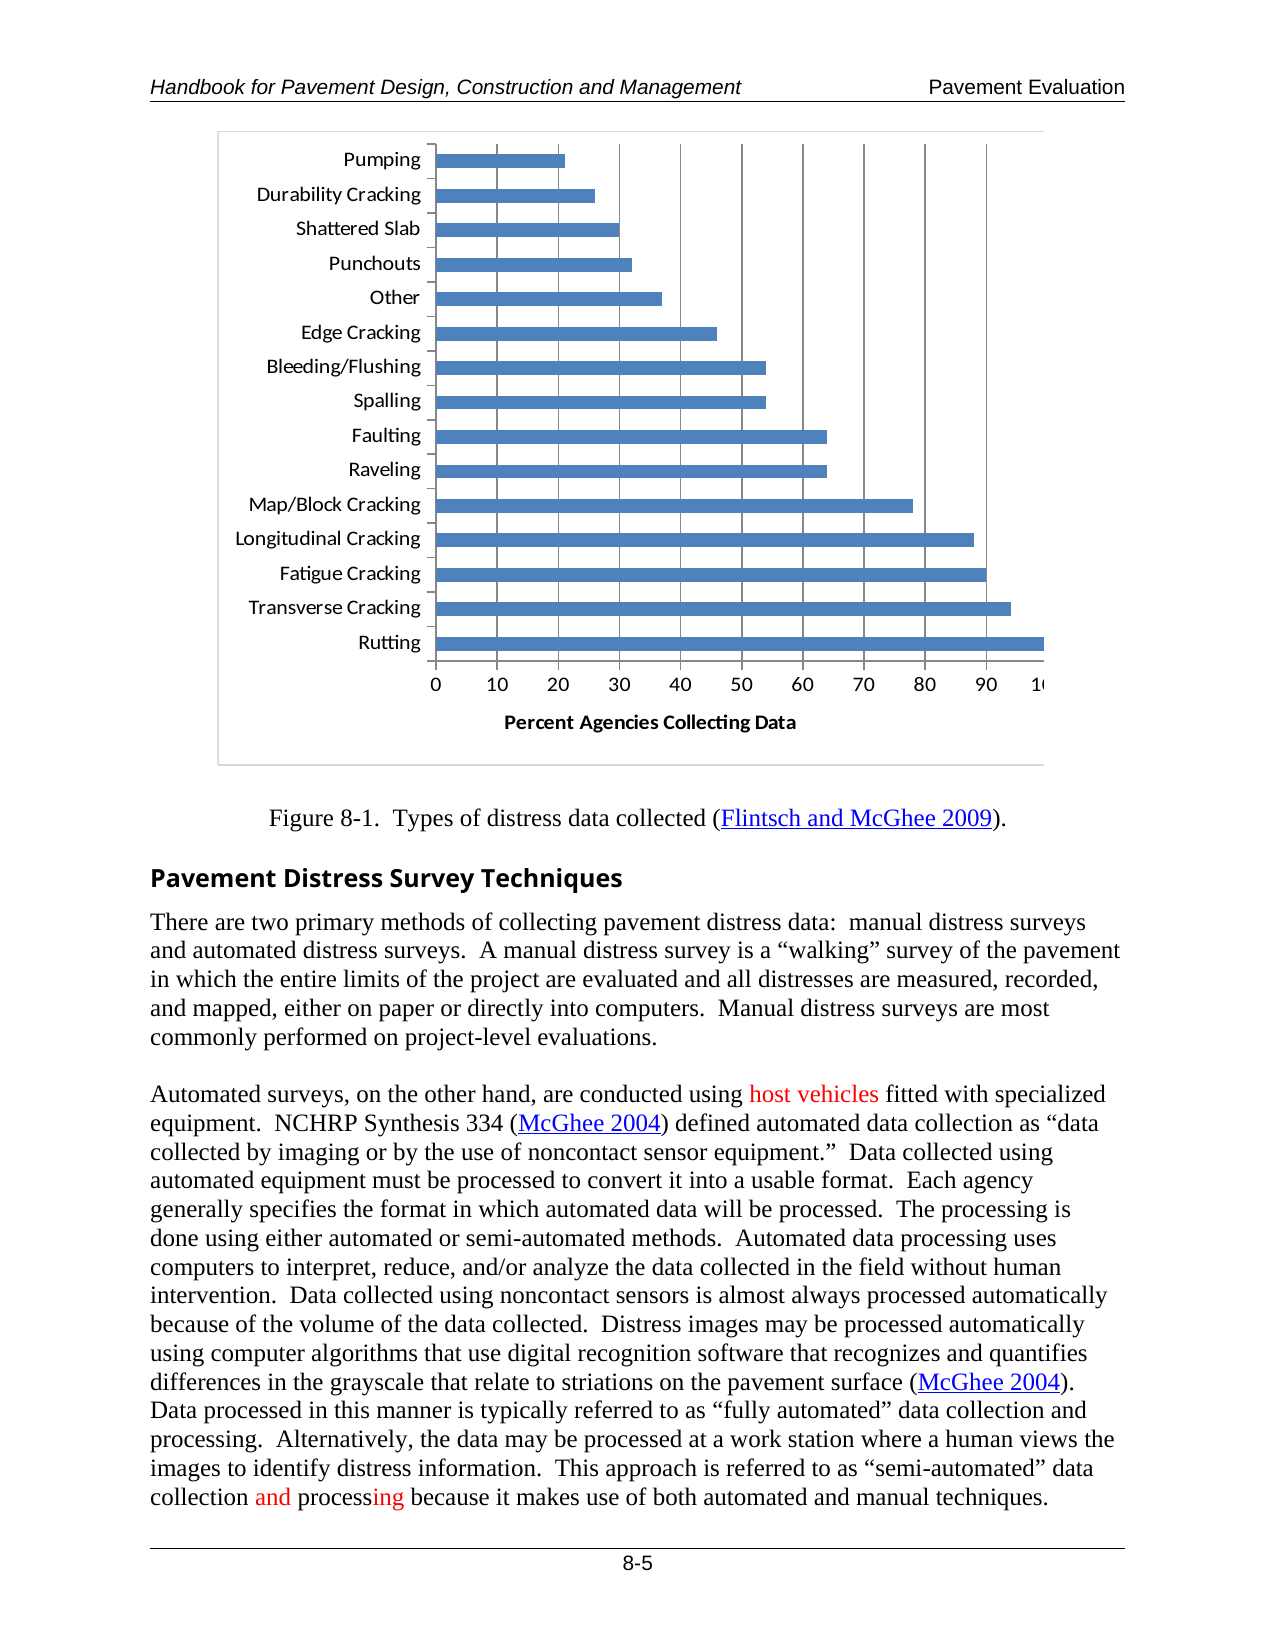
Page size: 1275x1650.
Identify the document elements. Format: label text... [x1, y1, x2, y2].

text Automated surveys, on the other hand, are conducted using host vehicles fitted with specialized equipment. NCHRP Synthesis 334 (McGhee 2004) defined automated data collection as “data collected by imaging or by the use of noncontact sensor equipment.” Data collected using automated equipment must be processed to convert it into a usable format. Each agency generally specifies the format in which automated data will be processed. The processing is done using either automated or semi-automated methods. Automated data processing uses computers to interpret, reduce, and/or analyze the data collected in the field without human intervention. Data collected using noncontact sensors is almost always processed automatically because of the volume of the data collected. Distress images may be processed automatically using computer algorithms that use digital recognition software that recognizes and quantifies differences in the grayscale that relate to striations on the pavement surface (McGhee 2004). Data processed in this manner is typically referred to as “fully automated” data collection and processing. Alternatively, the data may be processed at a work station where a human views the images to identify distress information. This approach is referred to as “semi-automated” data collection and processing because it makes use of both automated and manual techniques. [150, 1079, 1125, 1511]
text Figure 8-1. Types of distress data collected (Flintsch and McGhee 2009). [150, 803, 1125, 832]
subtitle Pavement Distress Survey Techniques [150, 860, 1125, 894]
text There are two primary methods of collecting pavement distress data: manual distress surveys and automated distress surveys. A manual distress survey is a “walking” survey of the pavement in which the entire limits of the project are evaluated and all distresses are measured, recorded, and mapped, either on paper or directly into computers. Manual distress surveys are most commonly performed on project-level evaluations. [150, 907, 1125, 1051]
